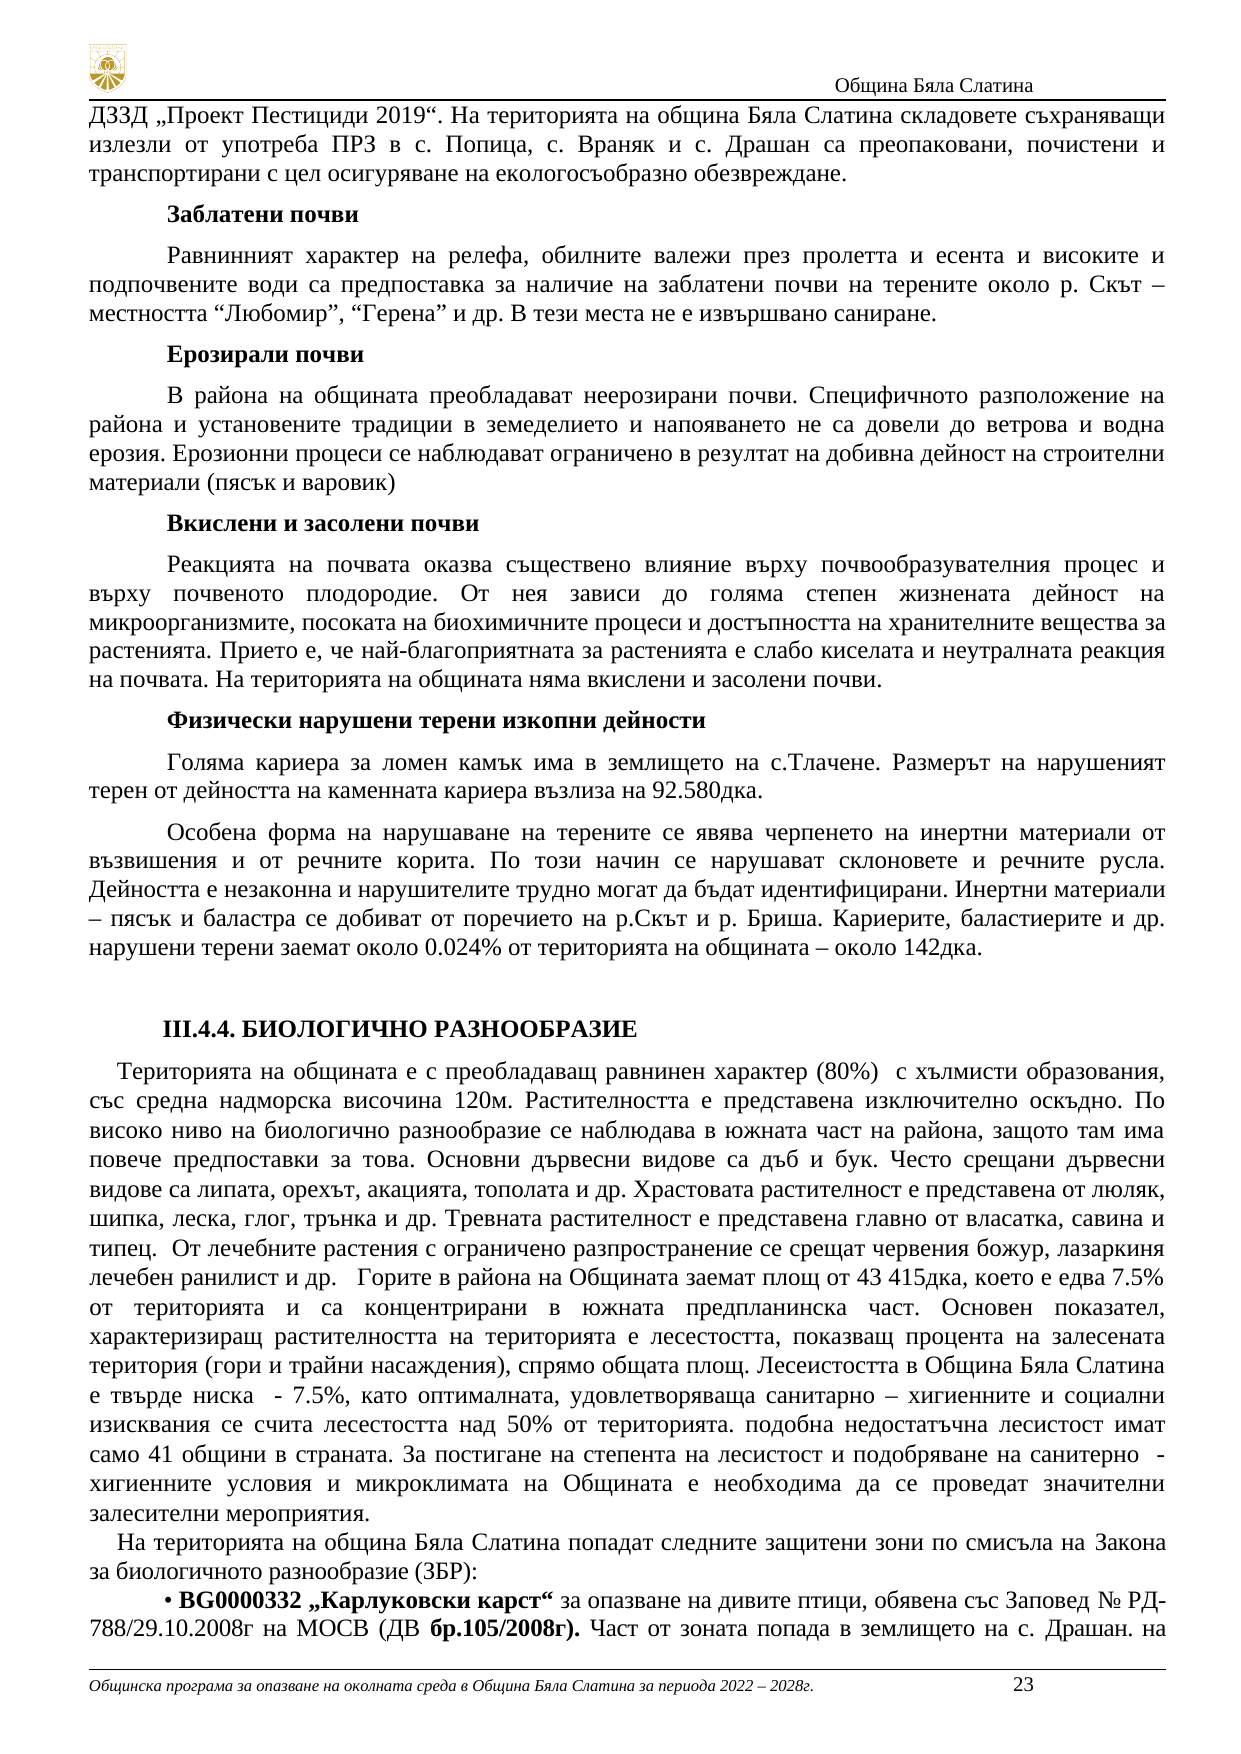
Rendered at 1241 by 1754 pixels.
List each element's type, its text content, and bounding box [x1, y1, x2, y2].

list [89, 1585, 1166, 1642]
text В района на общината преобладават неерозирани почви. Специфичното разположение на района и установените традиции в земеделието и напояването не са довели до ветрова и водна ерозия. Ерозионни процеси се наблюдават ограничено в резултат на добивна дейност на строителни материали (пясък и варовик) [89, 381, 1166, 496]
text Физически нарушени терени изкопни дейности [89, 706, 1166, 734]
text Заблатени почви [89, 199, 1166, 228]
text Вкислени и засолени почви [89, 508, 1166, 537]
picture [88, 44, 127, 93]
text III.4.4. БИОЛОГИЧНО РАЗНООБРАЗИЕ [89, 1014, 1166, 1043]
text Особена форма на нарушаване на терените се явява черпенето на инертни материали от възвишения и от речните корита. По този начин се нарушават склоновете и речните русла. Дейността е незаконна и нарушителите трудно могат да бъдат идентифицирани. Инертни материали – пясък и баластра се добиват от поречието на р.Скът и р. Бриша. Кариерите, баластиерите и др. нарушени терени заемат около 0.024% от територията на общината – около 142дка. [89, 817, 1166, 961]
text Реакцията на почвата оказва съществено влияние върху почвообразувателния процес и върху почвеното плодородие. От нея зависи до голяма степен жизнената дейност на микроорганизмите, посоката на биохимичните процеси и достъпността на хранителните вещества за растенията. Прието е, че най-благоприятната за растенията е слабо киселата и неутралната реакция на почвата. На територията на общината няма вкислени и засолени почви. [89, 549, 1166, 693]
text Ерозирали почви [89, 339, 1166, 368]
text Равнинният характер на релефа, обилните валежи през пролетта и есента и високите и подпочвените води са предпоставка за наличие на заблатени почви на терените около р. Скът – местността “Любомир”, “Герена” и др. В тези места не е извършвано саниране. [89, 241, 1166, 327]
text Голяма кариера за ломен камък има в землището на с.Тлачене. Размерът на нарушеният терен от дейността на каменната кариера възлиза на 92.580дка. [89, 747, 1166, 804]
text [89, 101, 1166, 187]
text Територията на общината е с преобладаващ равнинен характер (80%) с хълмисти образования, със средна надморска височина 120м. Растителността е представена изключително оскъдно. По високо ниво на биологично разнообразие се наблюдава в южната част на района, защото там има повече предпоставки за това. Основни дървесни видове са дъб и бук. Често срещани дървесни видове са липата, орехът, акацията, тополата и др. Храстовата растителност е представена от люляк, шипка, леска, глог, трънка и др. Тревната растителност е представена главно от власатка, савина и типец. От лечебните растения с ограничено разпространение се срещат червения божур, лазаркиня лечебен ранилист и др. Горите в района на Общината заемат площ от 43 415дка, което е едва 7.5% от територията и са концентрирани в южната предпланинска част. Основен показател, характеризиращ растителността на територията е лесестостта, показващ процента на залесената територия (гори и трайни насаждения), спрямо общата площ. Лесеистостта в Община Бяла Слатина е твърде ниска - 7.5%, като оптималната, удовлетворяваща санитарно – хигиенните и социални изисквания се счита лесестостта над 50% от територията. подобна недостатъчна лесистост имат само 41 общини в страната. За постигане на степента на лесистост и подобряване на санитерно - хигиенните условия и микроклимата на Общината е необходима да се проведат значителни залесителни мероприятия. [89, 1056, 1166, 1527]
text На територията на община Бяла Слатина попадат следните защитени зони по смисъла на Закона за биологичното разнообразие (ЗБР): [89, 1527, 1166, 1585]
